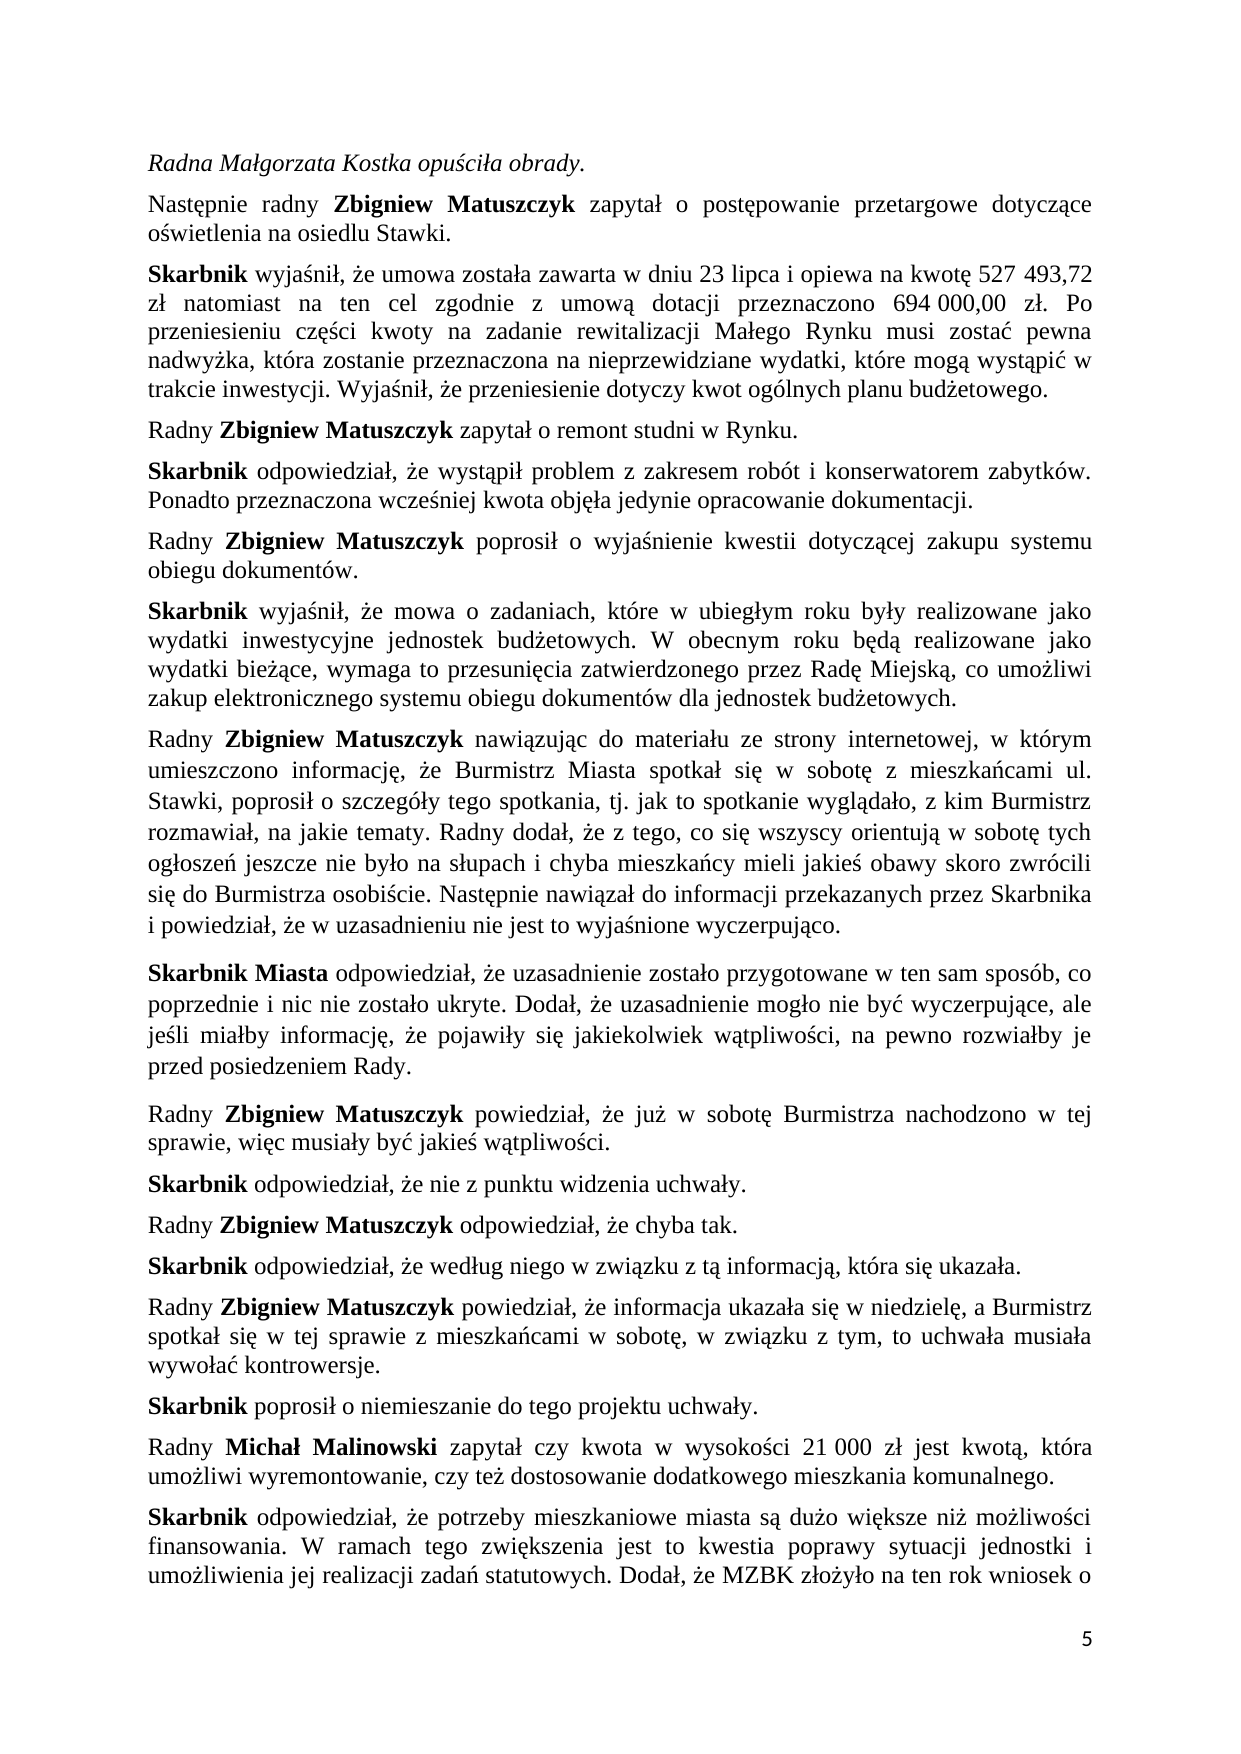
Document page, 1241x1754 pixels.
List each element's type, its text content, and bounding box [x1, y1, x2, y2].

text Radny Zbigniew Matuszczyk poprosił o wyjaśnienie kwestii dotyczącej zakupu systemu obiegu dokumentów. [148, 526, 1093, 584]
text Radny Zbigniew Matuszczyk powiedział, że informacja ukazała się w niedzielę, a Burmistrz spotkał się w tej sprawie z mieszkańcami w sobotę, w związku z tym, to uchwała musiała wywołać kontrowersje. [148, 1292, 1093, 1379]
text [148, 1502, 1093, 1589]
text Skarbnik odpowiedział, że nie z punktu widzenia uchwały. [148, 1169, 1093, 1197]
text Następnie radny Zbigniew Matuszczyk zapytał o postępowanie przetargowe dotyczące oświetlenia na osiedlu Stawki. [148, 189, 1093, 246]
text Skarbnik odpowiedział, że według niego w związku z tą informacją, która się ukazała. [148, 1251, 1093, 1280]
text Skarbnik wyjaśnił, że umowa została zawarta w dniu 23 lipca i opiewa na kwotę 527 493,72 zł natomiast na ten cel zgodnie z umową dotacji przeznaczono 694 000,00 zł. Po przeniesieniu części kwoty na zadanie rewitalizacji Małego Rynku musi zostać pewna nadwyżka, która zostanie przeznaczona na nieprzewidziane wydatki, które mogą wystąpić w trakcie inwestycji. Wyjaśnił, że przeniesienie dotyczy kwot ogólnych planu budżetowego. [148, 259, 1093, 403]
text Skarbnik poprosił o niemieszanie do tego projektu uchwały. [148, 1391, 1093, 1420]
text Skarbnik odpowiedział, że wystąpił problem z zakresem robót i konserwatorem zabytków. Ponadto przeznaczona wcześniej kwota objęła jedynie opracowanie dokumentacji. [148, 456, 1093, 514]
text Radny Zbigniew Matuszczyk zapytał o remont studni w Rynku. [148, 415, 1093, 444]
text Skarbnik Miasta odpowiedział, że uzasadnienie zostało przygotowane w ten sam sposób, co poprzednie i nic nie zostało ukryte. Dodał, że uzasadnienie mogło nie być wyczerpujące, ale jeśli miałby informację, że pojawiły się jakiekolwiek wątpliwości, na pewno rozwiałby je przed posiedzeniem Rady. [148, 958, 1093, 1080]
text Radny Zbigniew Matuszczyk odpowiedział, że chyba tak. [148, 1210, 1093, 1239]
text Radny Zbigniew Matuszczyk nawiązując do materiału ze strony internetowej, w którym umieszczono informację, że Burmistrz Miasta spotkał się w sobotę z mieszkańcami ul. Stawki, poprosił o szczegóły tego spotkania, tj. jak to spotkanie wyglądało, z kim Burmistrz rozmawiał, na jakie tematy. Radny dodał, że z tego, co się wszyscy orientują w sobotę tych ogłoszeń jeszcze nie było na słupach i chyba mieszkańcy mieli jakieś obawy skoro zwrócili się do Burmistrza osobiście. Następnie nawiązał do informacji przekazanych przez Skarbnika i powiedział, że w uzasadnieniu nie jest to wyjaśnione wyczerpująco. [148, 724, 1093, 939]
text Radny Zbigniew Matuszczyk powiedział, że już w sobotę Burmistrza nachodzono w tej sprawie, więc musiały być jakieś wątpliwości. [148, 1099, 1093, 1156]
text Skarbnik wyjaśnił, że mowa o zadaniach, które w ubiegłym roku były realizowane jako wydatki inwestycyjne jednostek budżetowych. W obecnym roku będą realizowane jako wydatki bieżące, wymaga to przesunięcia zatwierdzonego przez Radę Miejską, co umożliwi zakup elektronicznego systemu obiegu dokumentów dla jednostek budżetowych. [148, 596, 1093, 711]
text Radna Małgorzata Kostka opuściła obrady. [148, 148, 1093, 176]
text Radny Michał Malinowski zapytał czy kwota w wysokości 21 000 zł jest kwotą, która umożliwi wyremontowanie, czy też dostosowanie dodatkowego mieszkania komunalnego. [148, 1432, 1093, 1490]
